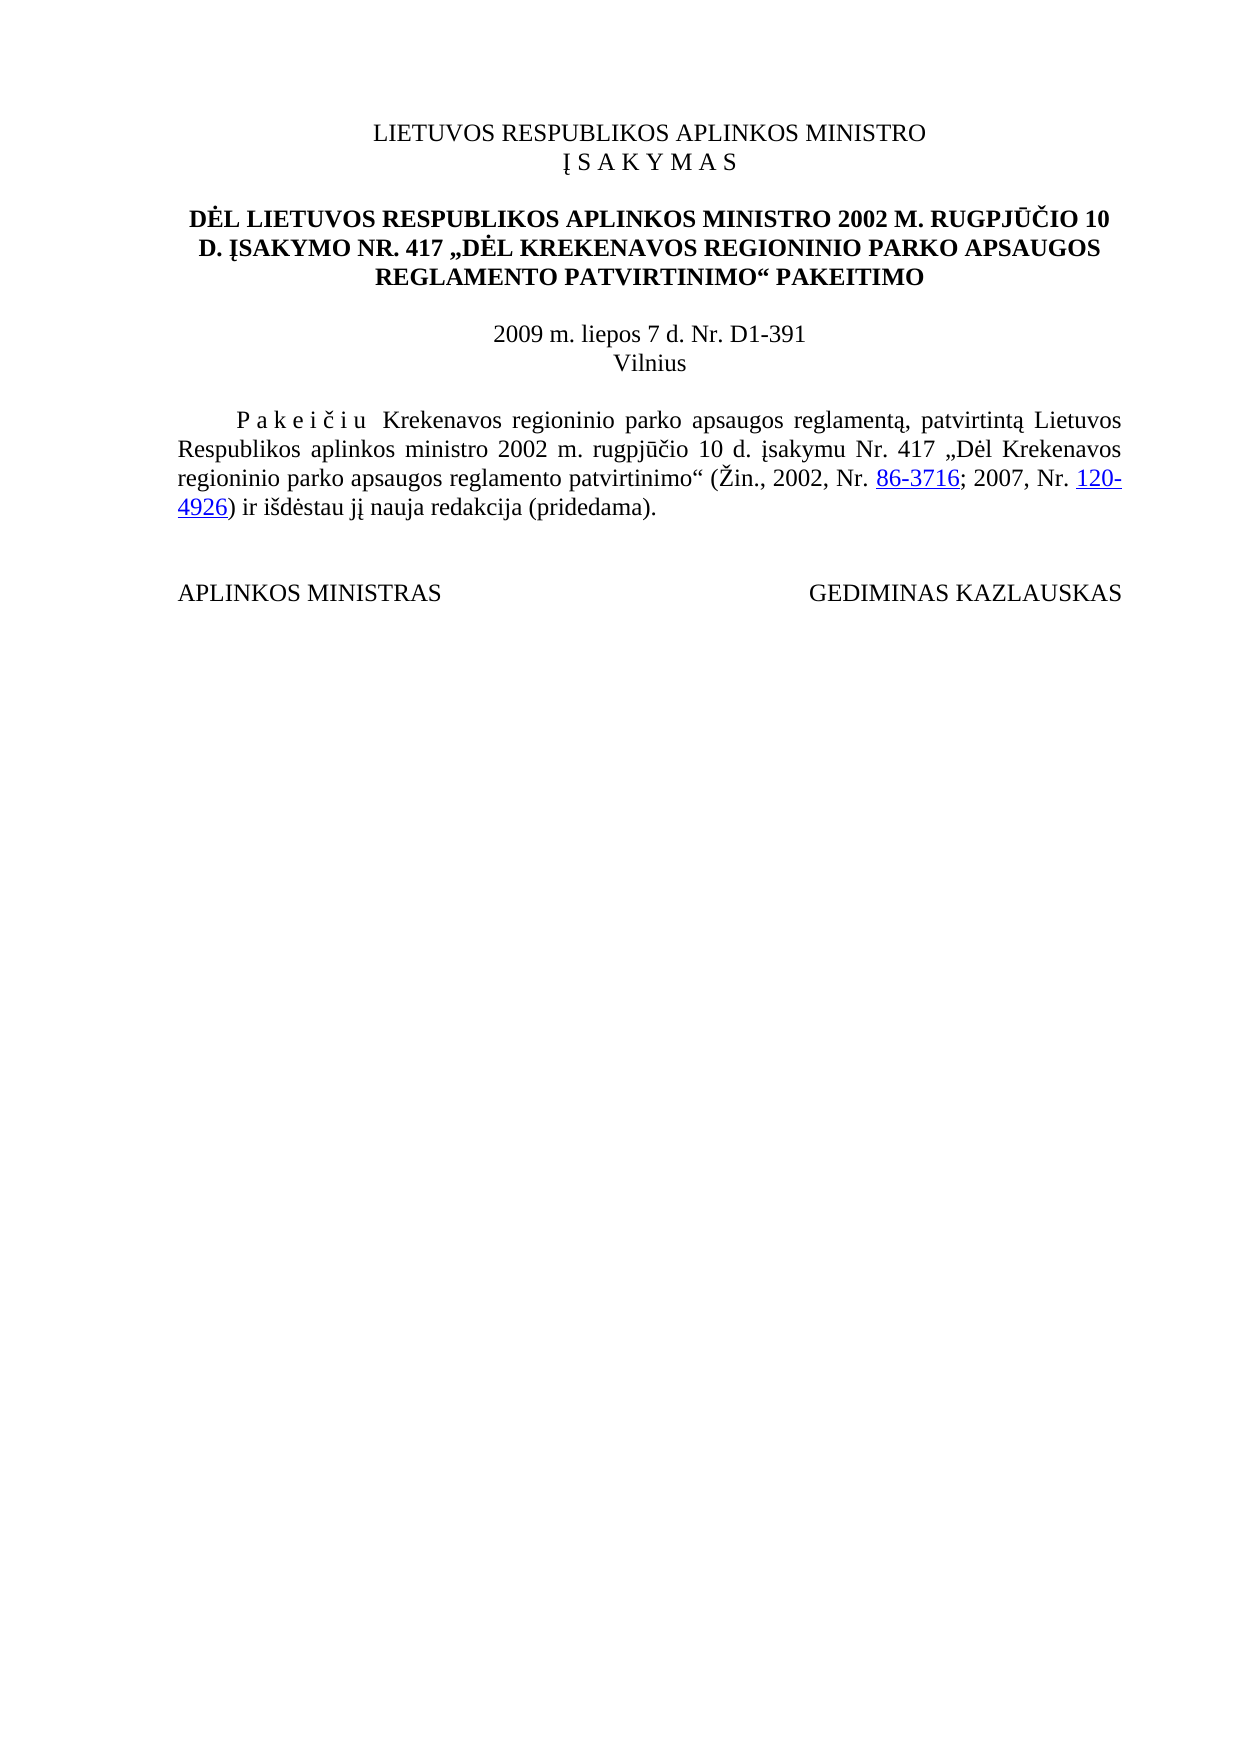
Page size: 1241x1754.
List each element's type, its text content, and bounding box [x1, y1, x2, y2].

text 2009 m. liepos 7 d. Nr. D1-391 [177, 319, 1122, 348]
text Vilnius [177, 348, 1122, 377]
text Aplinkos ministras Gediminas Kazlauskas [177, 578, 1122, 607]
text LIETUVOS RESPUBLIKOS APLINKOS MINISTRO [177, 118, 1122, 147]
text ĮSAKYMAS [177, 147, 1122, 176]
text Pakeičiu Krekenavos regioninio parko apsaugos reglamentą, patvirtintą Lietuvos Respublikos aplinkos ministro 2002 m. rugpjūčio 10 d. įsakymu Nr. 417 „Dėl Krekenavos regioninio parko apsaugos reglamento patvirtinimo“ (Žin., 2002, Nr. 86-3716; 2007, Nr. 120-4926) ir išdėstau jį nauja redakcija (pridedama). [177, 406, 1122, 521]
text DĖL LIETUVOS RESPUBLIKOS APLINKOS MINISTRO 2002 M. RUGPJŪČIO 10 D. ĮSAKYMO Nr. 417 „DĖL KREKENAVOS REGIONINIO PARKO APSAUGOS REGLAMENTO PATVIRTINIMO“ PAKEITIMO [177, 204, 1122, 291]
